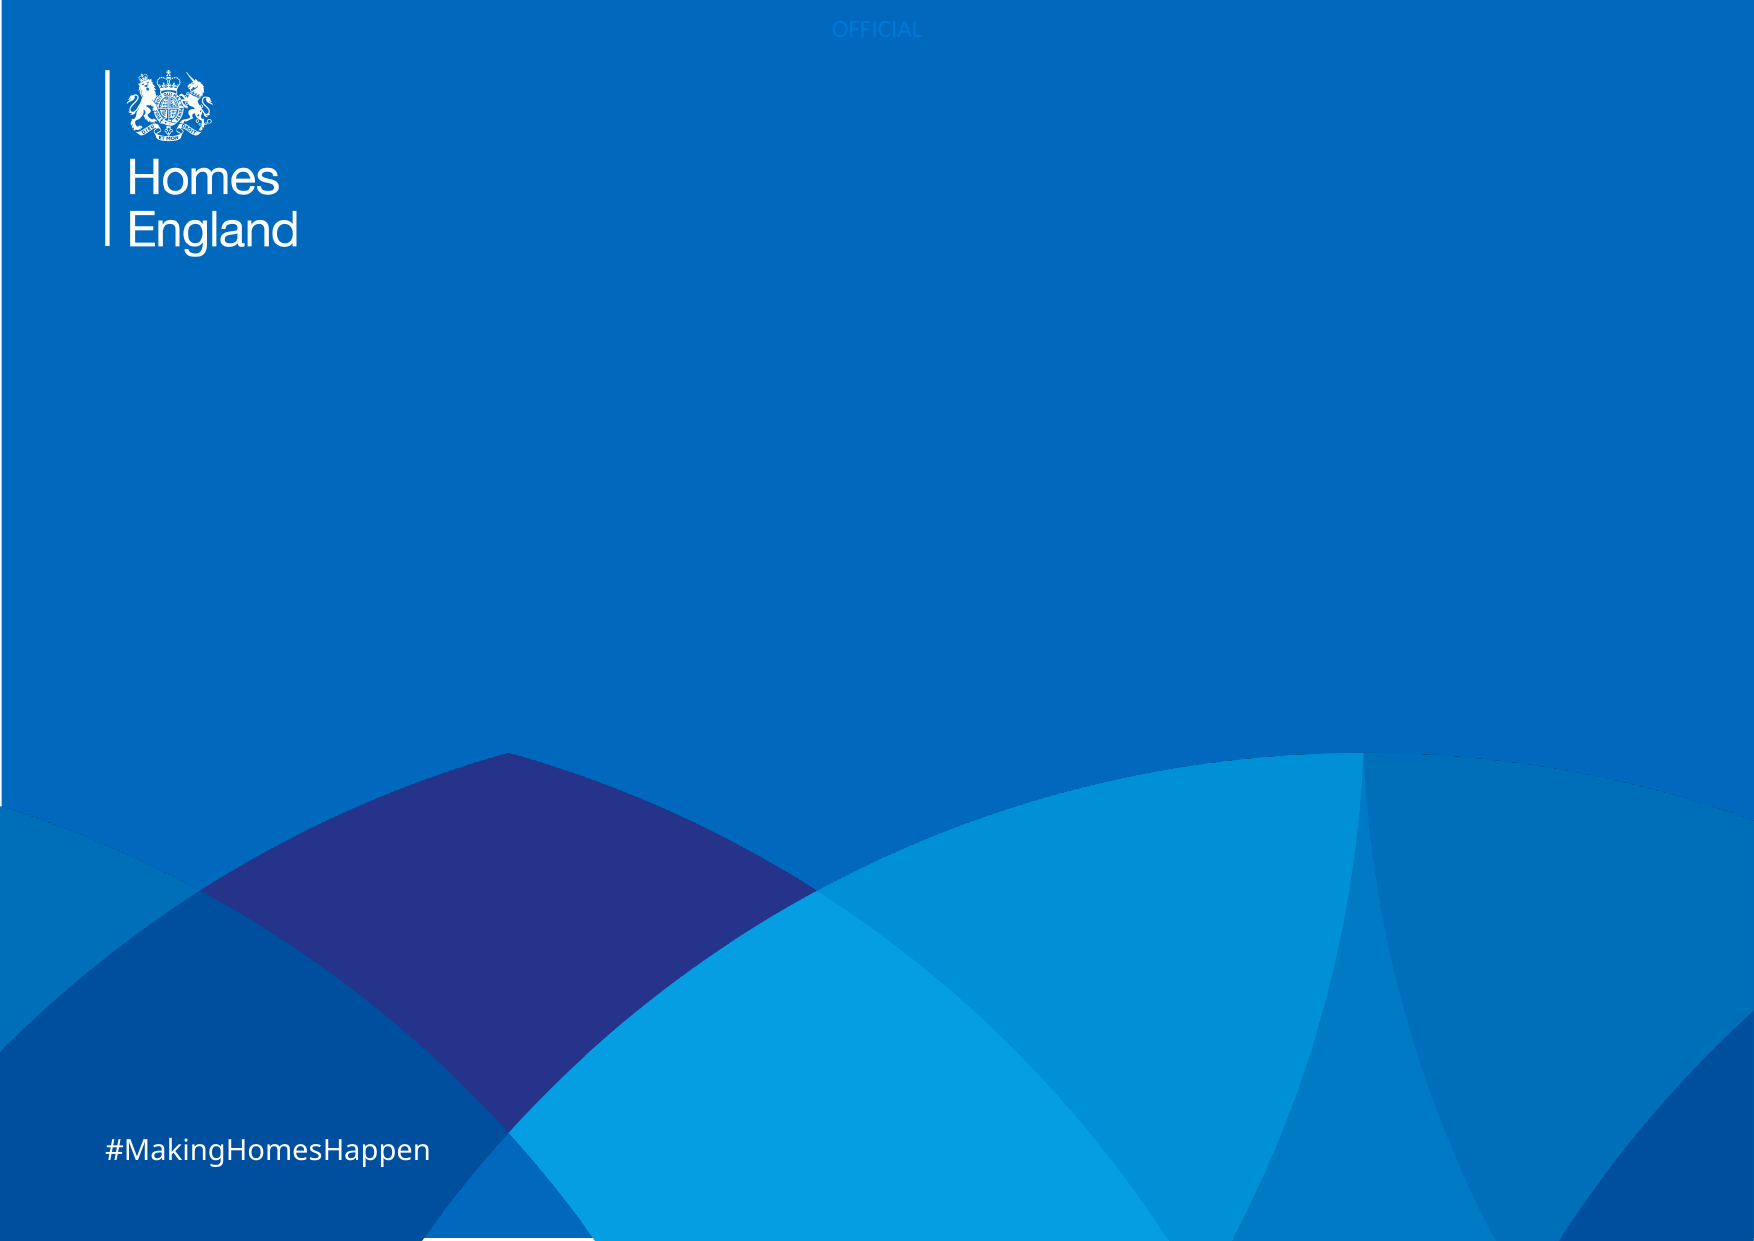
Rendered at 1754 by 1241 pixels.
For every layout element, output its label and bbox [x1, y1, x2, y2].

picture [105, 70, 297, 257]
picture [0, 747, 1754, 1241]
